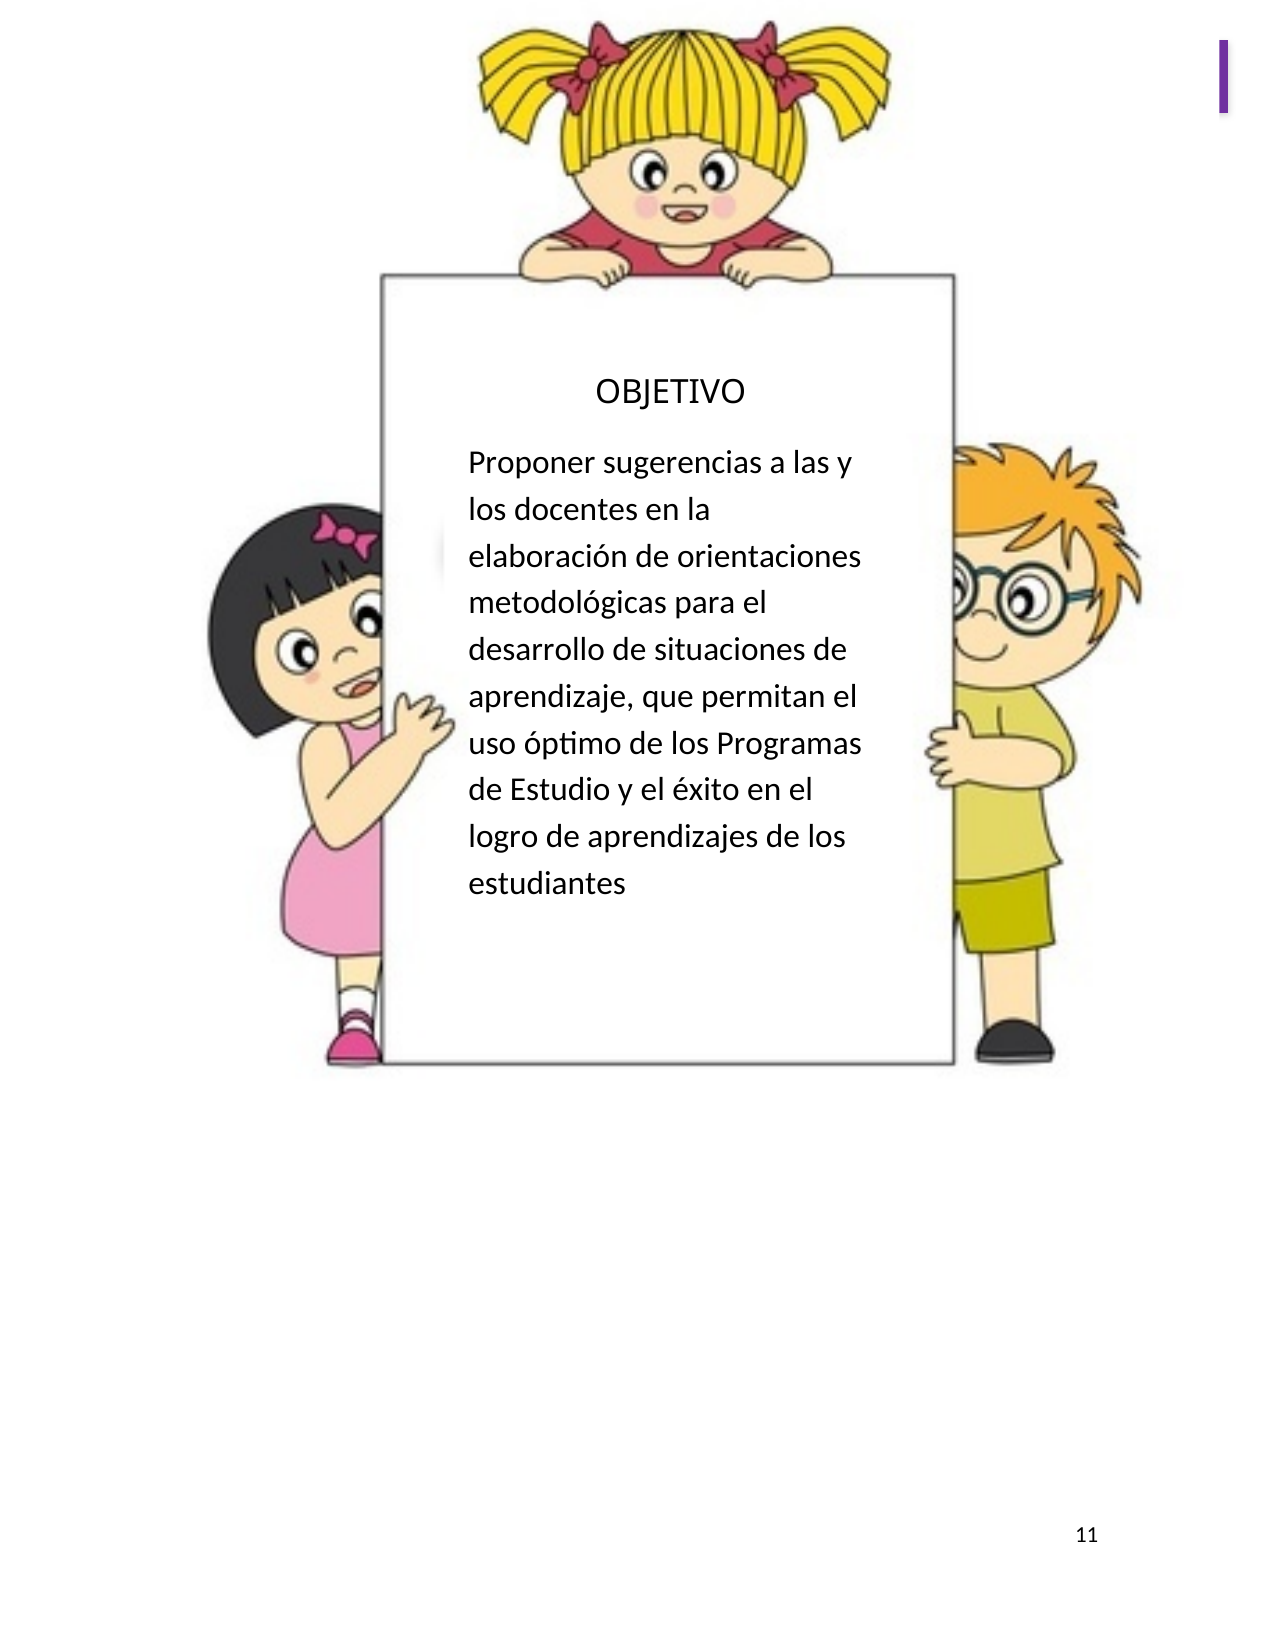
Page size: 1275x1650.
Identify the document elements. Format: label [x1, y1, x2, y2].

picture [139, 0, 1220, 1124]
